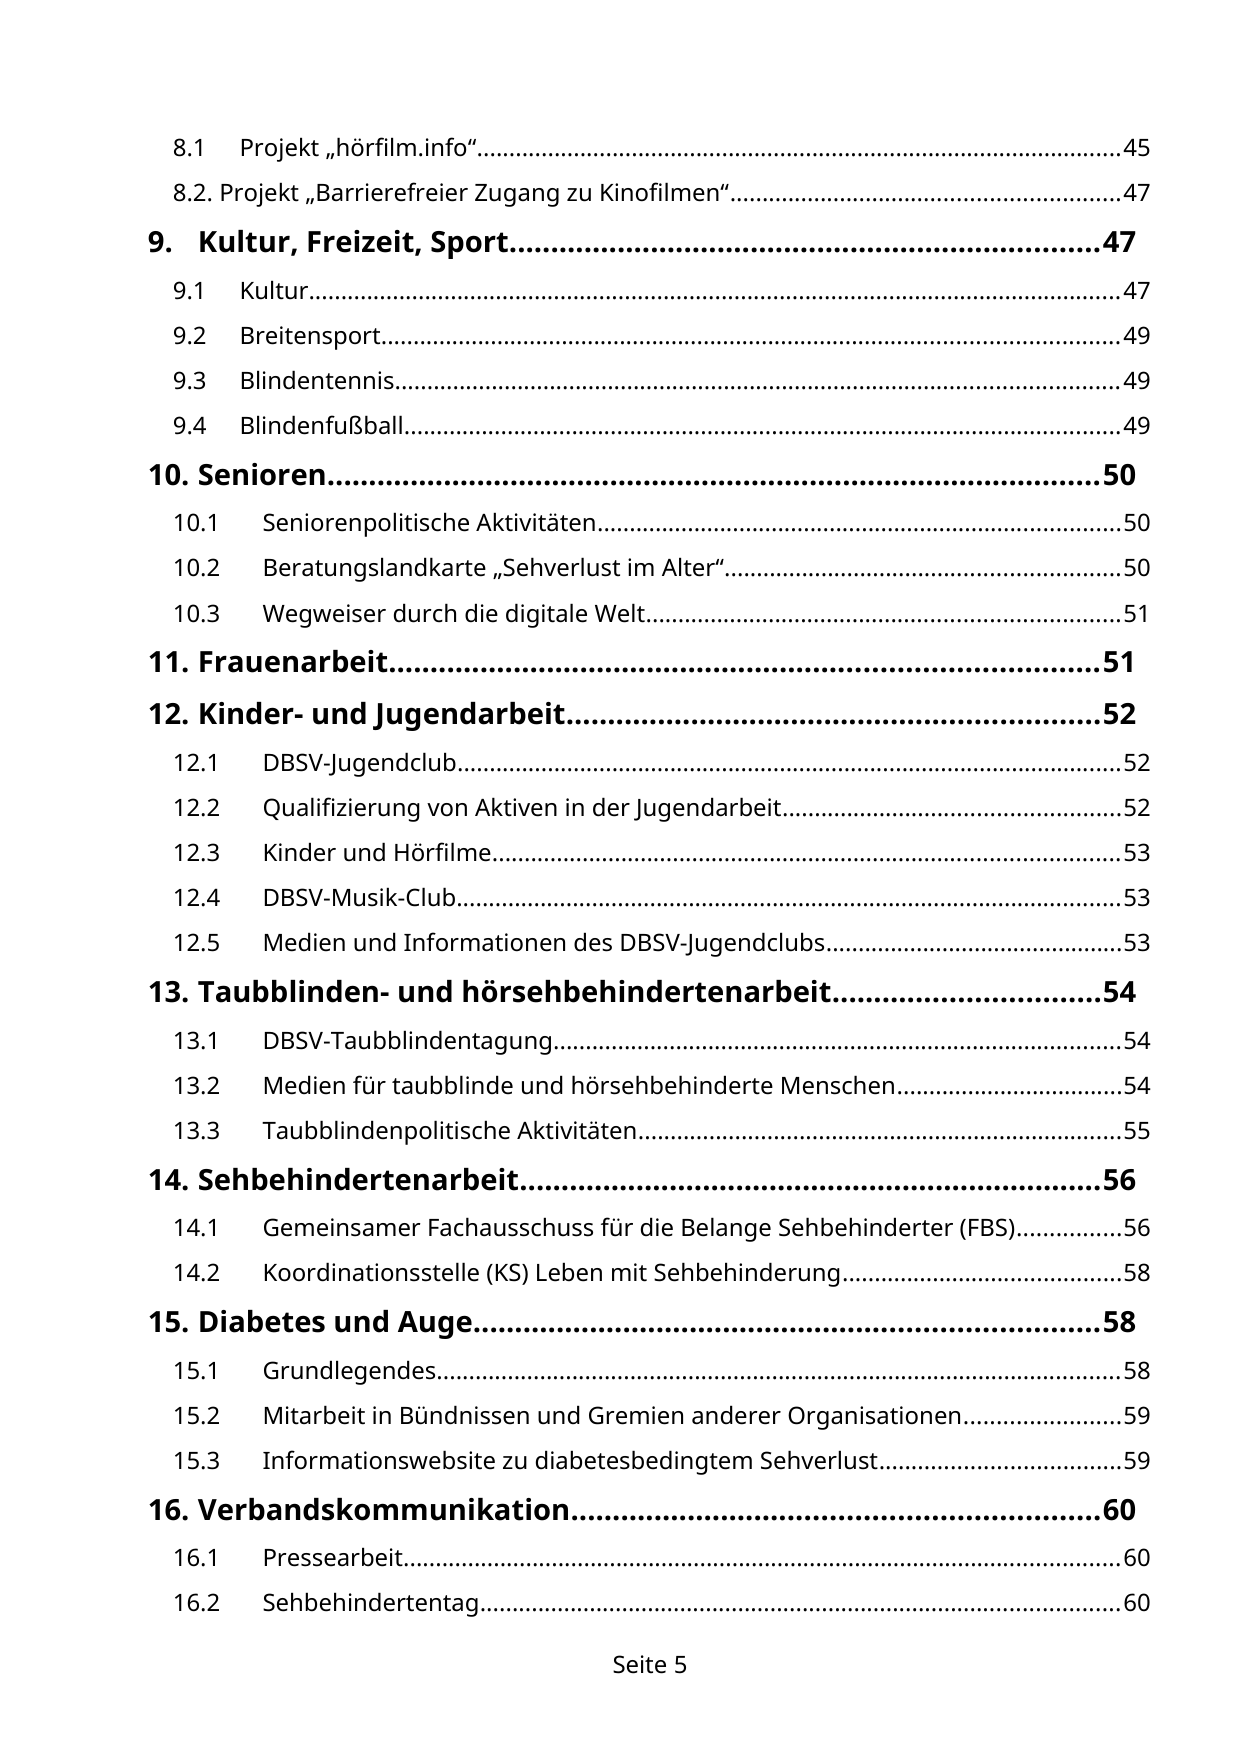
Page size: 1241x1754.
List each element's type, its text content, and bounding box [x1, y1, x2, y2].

text 13. Taubblinden- und hörsehbehindertenarbeit 54 [148, 971, 1152, 1011]
text 12.2 Qualifizierung von Aktiven in der Jugendarbeit 52 [173, 791, 1152, 823]
text 12.3 Kinder und Hörfilme 53 [173, 836, 1152, 869]
text 16.2 Sehbehindertentag 60 [173, 1586, 1152, 1619]
text 9.1 Kultur 47 [173, 273, 1152, 306]
text 12.5 Medien und Informationen des DBSV-Jugendclubs 53 [173, 926, 1152, 959]
text 8.1 Projekt „hörfilm.info“ 45 [173, 131, 1152, 164]
text 8.2. Projekt „Barrierefreier Zugang zu Kinofilmen“ 47 [173, 176, 1152, 209]
text 9.2 Breitensport 49 [173, 319, 1152, 351]
text 13.2 Medien für taubblinde und hörsehbehinderte Menschen 54 [173, 1069, 1152, 1101]
text 10. Senioren 50 [148, 454, 1152, 494]
text 15.2 Mitarbeit in Bündnissen und Gremien anderer Organisationen 59 [173, 1398, 1152, 1431]
text 12.4 DBSV-Musik-Club 53 [173, 881, 1152, 914]
text 14.1 Gemeinsamer Fachausschuss für die Belange Sehbehinderter (FBS) 56 [173, 1211, 1152, 1244]
text 10.2 Beratungslandkarte „Sehverlust im Alter“ 50 [173, 551, 1152, 584]
text 9.4 Blindenfußball 49 [173, 409, 1152, 441]
text 15. Diabetes und Auge 58 [148, 1301, 1152, 1341]
text 16.1 Pressearbeit 60 [173, 1541, 1152, 1573]
text 11. Frauenarbeit 51 [148, 641, 1152, 681]
text 12. Kinder- und Jugendarbeit 52 [148, 694, 1152, 733]
text 14. Sehbehindertenarbeit 56 [148, 1159, 1152, 1198]
text 16. Verbandskommunikation 60 [148, 1489, 1152, 1528]
text 10.3 Wegweiser durch die digitale Welt 51 [173, 596, 1152, 629]
text 15.1 Grundlegendes 58 [173, 1353, 1152, 1386]
text 9. Kultur, Freizeit, Sport 47 [148, 221, 1152, 261]
text 13.3 Taubblindenpolitische Aktivitäten 55 [173, 1114, 1152, 1146]
text 15.3 Informationswebsite zu diabetesbedingtem Sehverlust 59 [173, 1444, 1152, 1476]
text 9.3 Blindentennis 49 [173, 364, 1152, 396]
text 14.2 Koordinationsstelle (KS) Leben mit Sehbehinderung 58 [173, 1256, 1152, 1289]
text 10.1 Seniorenpolitische Aktivitäten 50 [173, 506, 1152, 539]
text 12.1 DBSV-Jugendclub 52 [173, 746, 1152, 778]
text 13.1 DBSV-Taubblindentagung 54 [173, 1023, 1152, 1056]
